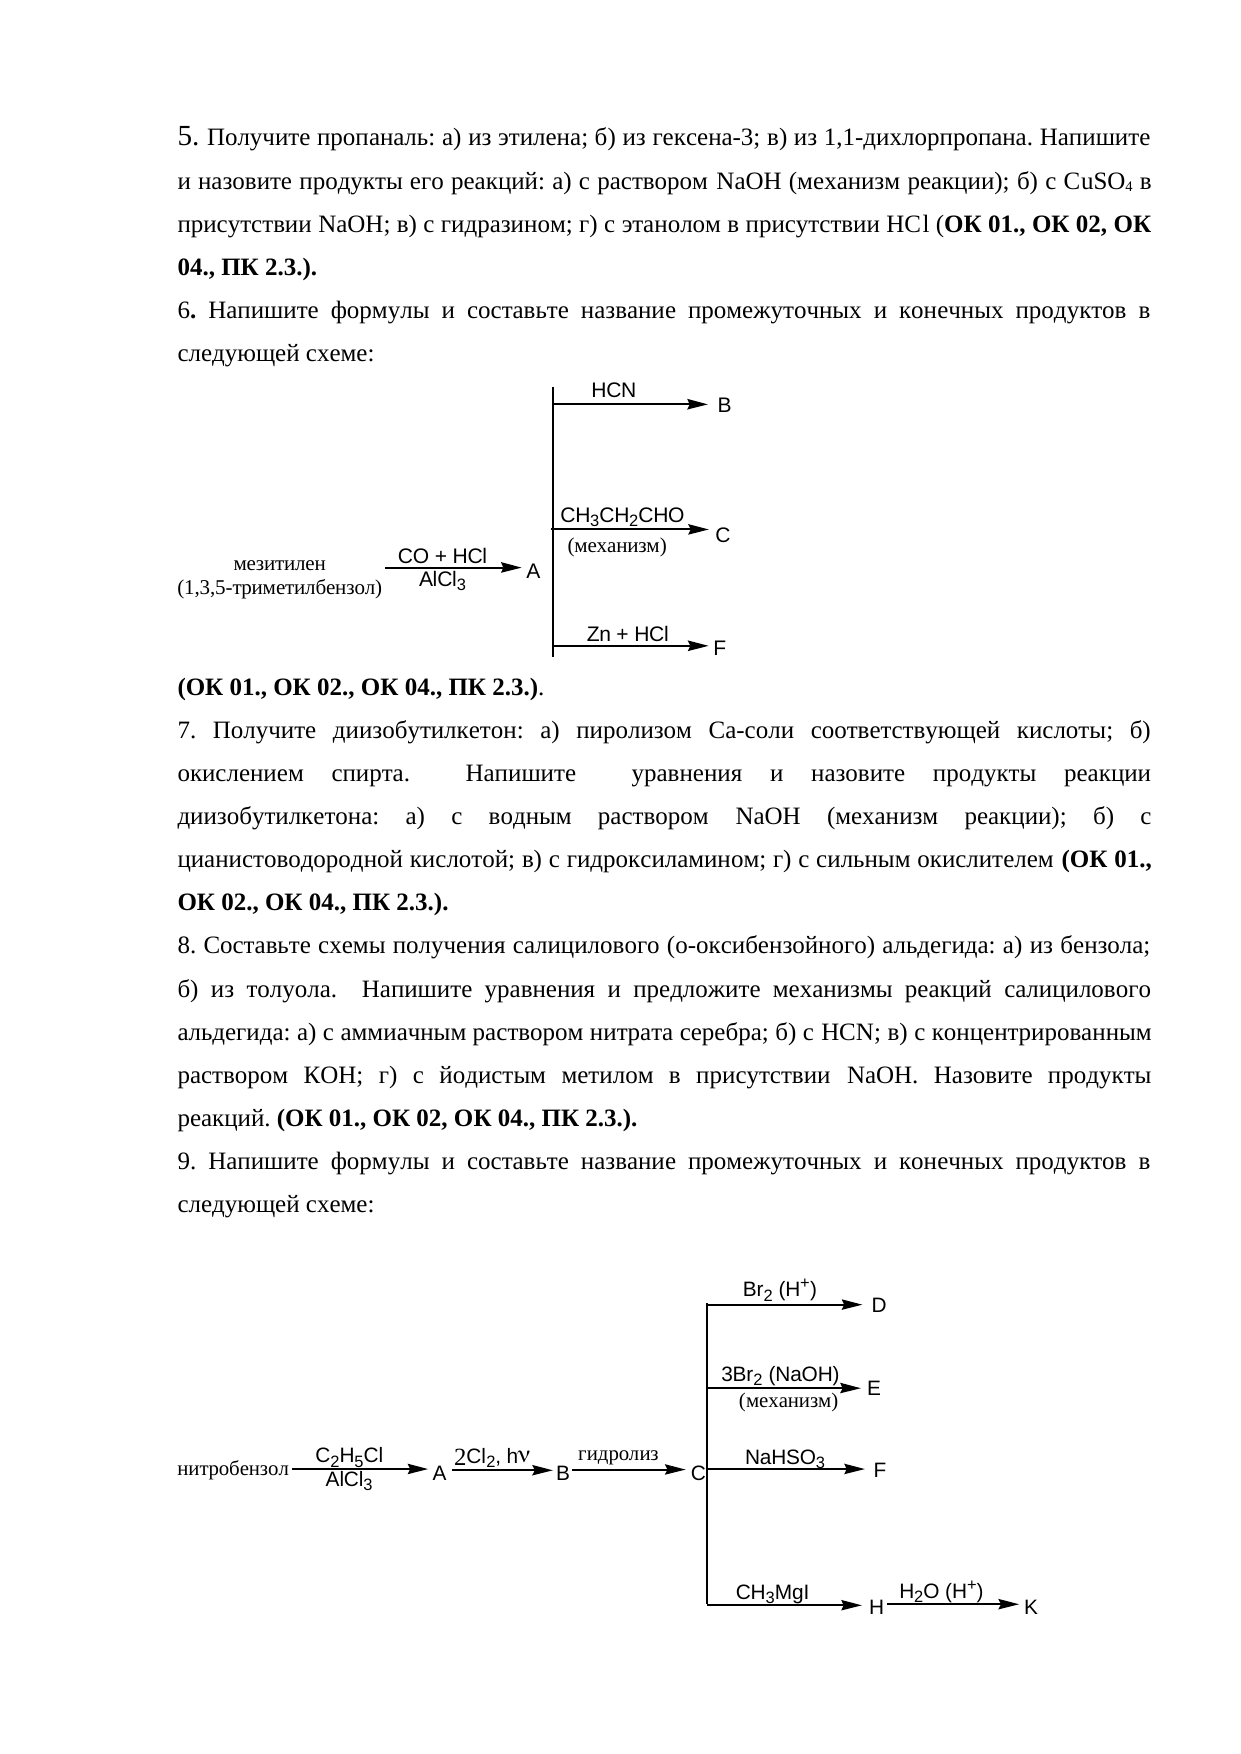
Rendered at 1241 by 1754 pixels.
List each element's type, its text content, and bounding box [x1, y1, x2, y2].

text 6. Напишите формулы и составьте название промежуточных и конечных продуктов в следующей схеме: [177, 295, 1152, 367]
title (ОК 01., ОК 02., ОК 04., ПК 2.3.). [177, 672, 1152, 701]
text 7. Получите диизобутилкетон: а) пиролизом Са-соли соответствующей кислоты; б) окислением спирта. Напишите уравнения и назовите продукты реакции диизобутилкетона: а) с водным раствором NаОН (механизм реакции); б) с цианистоводородной кислотой; в) с гидроксиламином; г) с сильным окислителем (ОК 01., ОК 02., ОК 04., ПК 2.3.). [177, 715, 1152, 916]
text 8. Составьте схемы получения салицилового (о-оксибензойного) альдегида: а) из бензола; б) из толуола. Напишите уравнения и предложите механизмы реакций салицилового альдегида: а) с аммиачным раствором нитрата серебра; б) с HCN; в) с концентрированным раствором КОН; г) с йодистым метилом в присутствии NаОН. Назовите продукты реакций. (ОК 01., ОК 02, ОК 04., ПК 2.3.). [177, 931, 1152, 1132]
text 9. Напишите формулы и составьте название промежуточных и конечных продуктов в следующей схеме: [177, 1146, 1152, 1218]
title 5. Получите пропаналь: а) из этилена; б) из гексена-3; в) из 1,1-дихлорпропана. Напишите и назовите продукты его реакций: а) с раствором NаОН (механизм реакции); б) с СuSO4 в присутствии NaOH; в) с гидразином; г) с этанолом в присутствии НСl (ОК 01., ОК 02, ОК 04., ПК 2.3.). [177, 118, 1152, 281]
